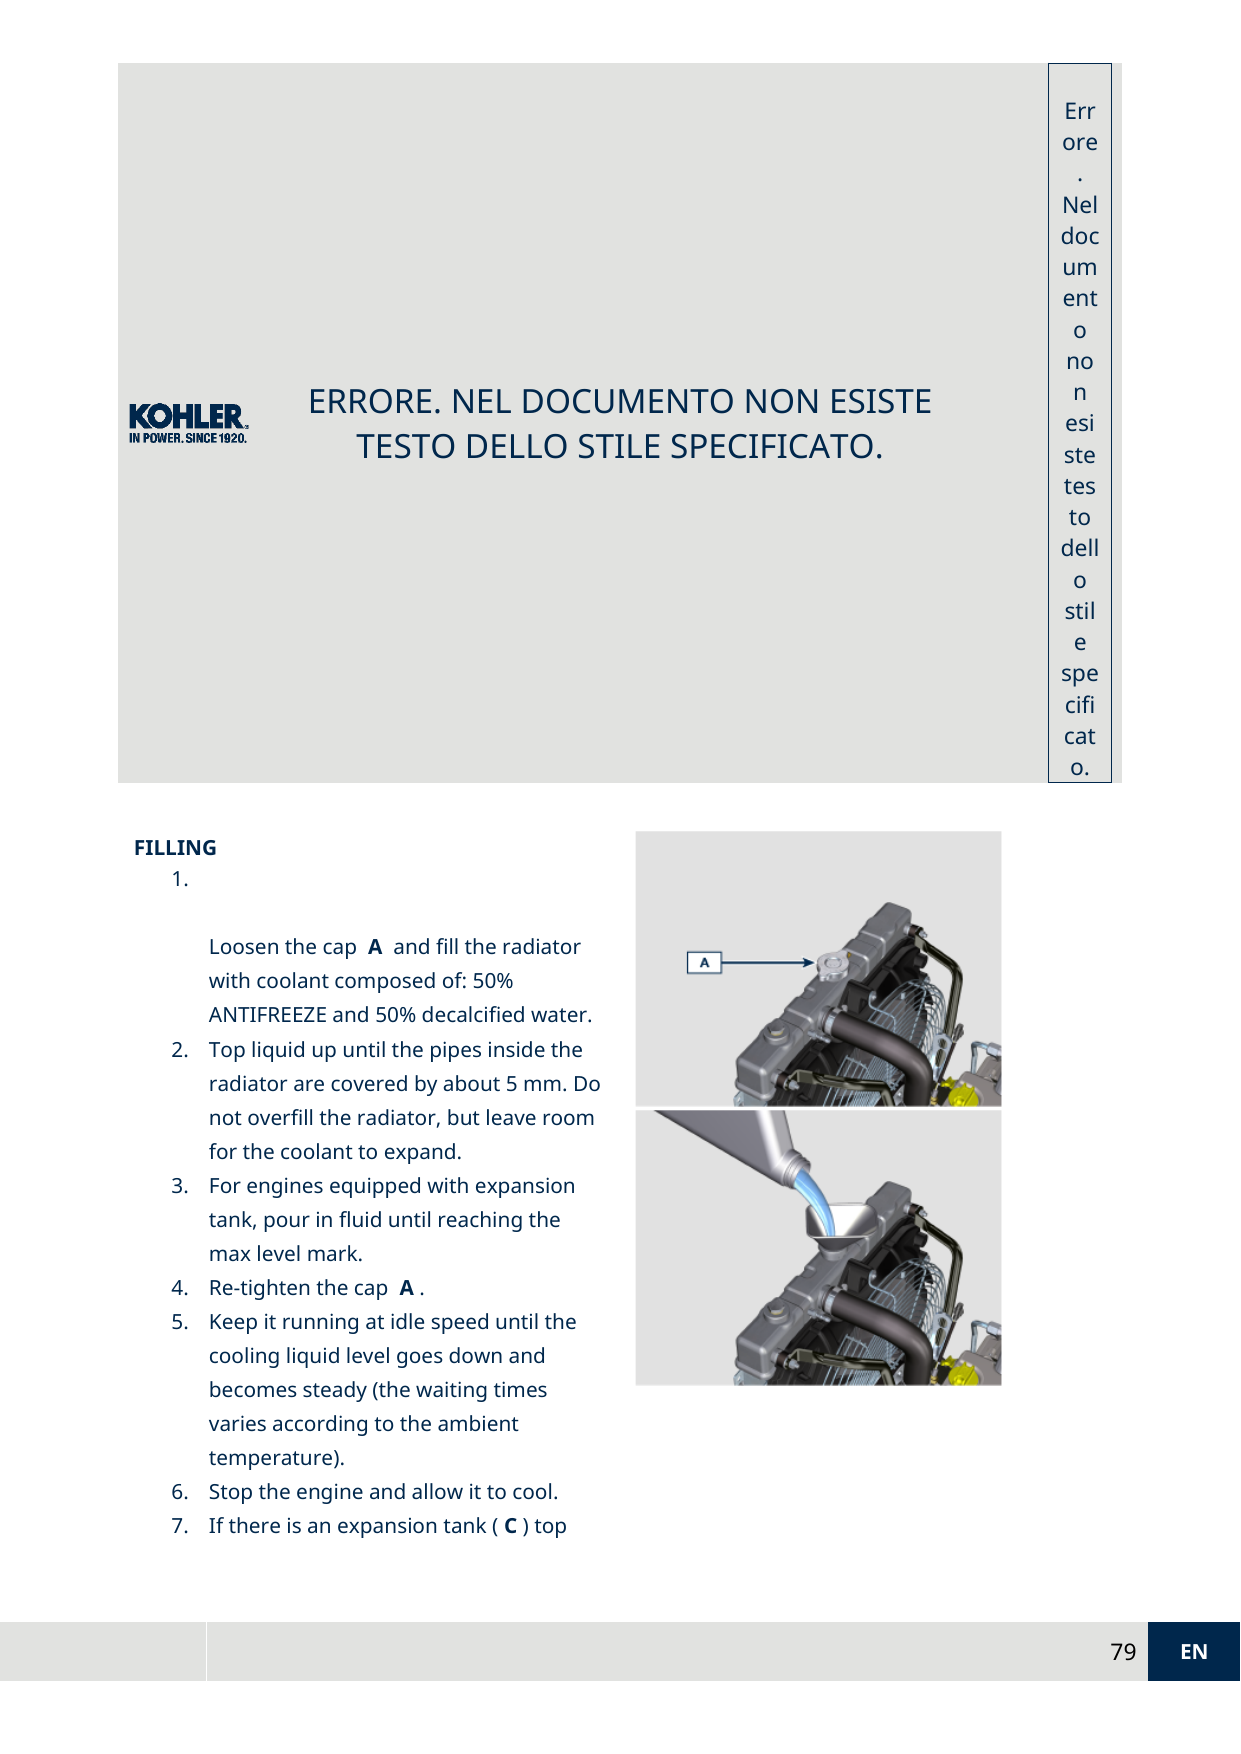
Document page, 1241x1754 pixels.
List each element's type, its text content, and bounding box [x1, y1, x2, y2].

picture [635, 830, 1003, 1107]
table_cell FILLING Loosen the cap A and fill the radiator with coolant composed of: 50% ANTIFREEZE and 50% decalcified water. Top liquid up until the pipes inside the radiator are covered by about 5 mm. Do not overfill the radiator, but leave room for the coolant to expand. For engines equipped with expansion tank, pour in fluid until reaching the max level mark. Re-tighten the cap A . Keep it running at idle speed until the cooling liquid level goes down and becomes steady (the waiting times varies according to the ambient temperature). Stop the engine and allow it to cool. If there is an expansion tank ( C ) top liquid up to the mark MAX . Without expansion tank top liquid up until the pipes inside the radiator are covered by 5 mm. Do not overfill the radiator, but leave room for the coolant to expand. Tighten the radiator cap A or the expansion tank ( C ) cap B . Warning Before starting make sure that the radiator cap and expansion tank cap, if present, are installed correctly to avoid spillage of liquid or vapour at high temperatures. After a few hours of operation stop the engine and allow it to cool. Check and top up the coolant liquid. CHECK Perform the operations from point 2 to 9. [118, 815, 620, 1556]
picture [129, 403, 249, 443]
picture [635, 1109, 1003, 1386]
table_cell [620, 815, 1122, 1556]
